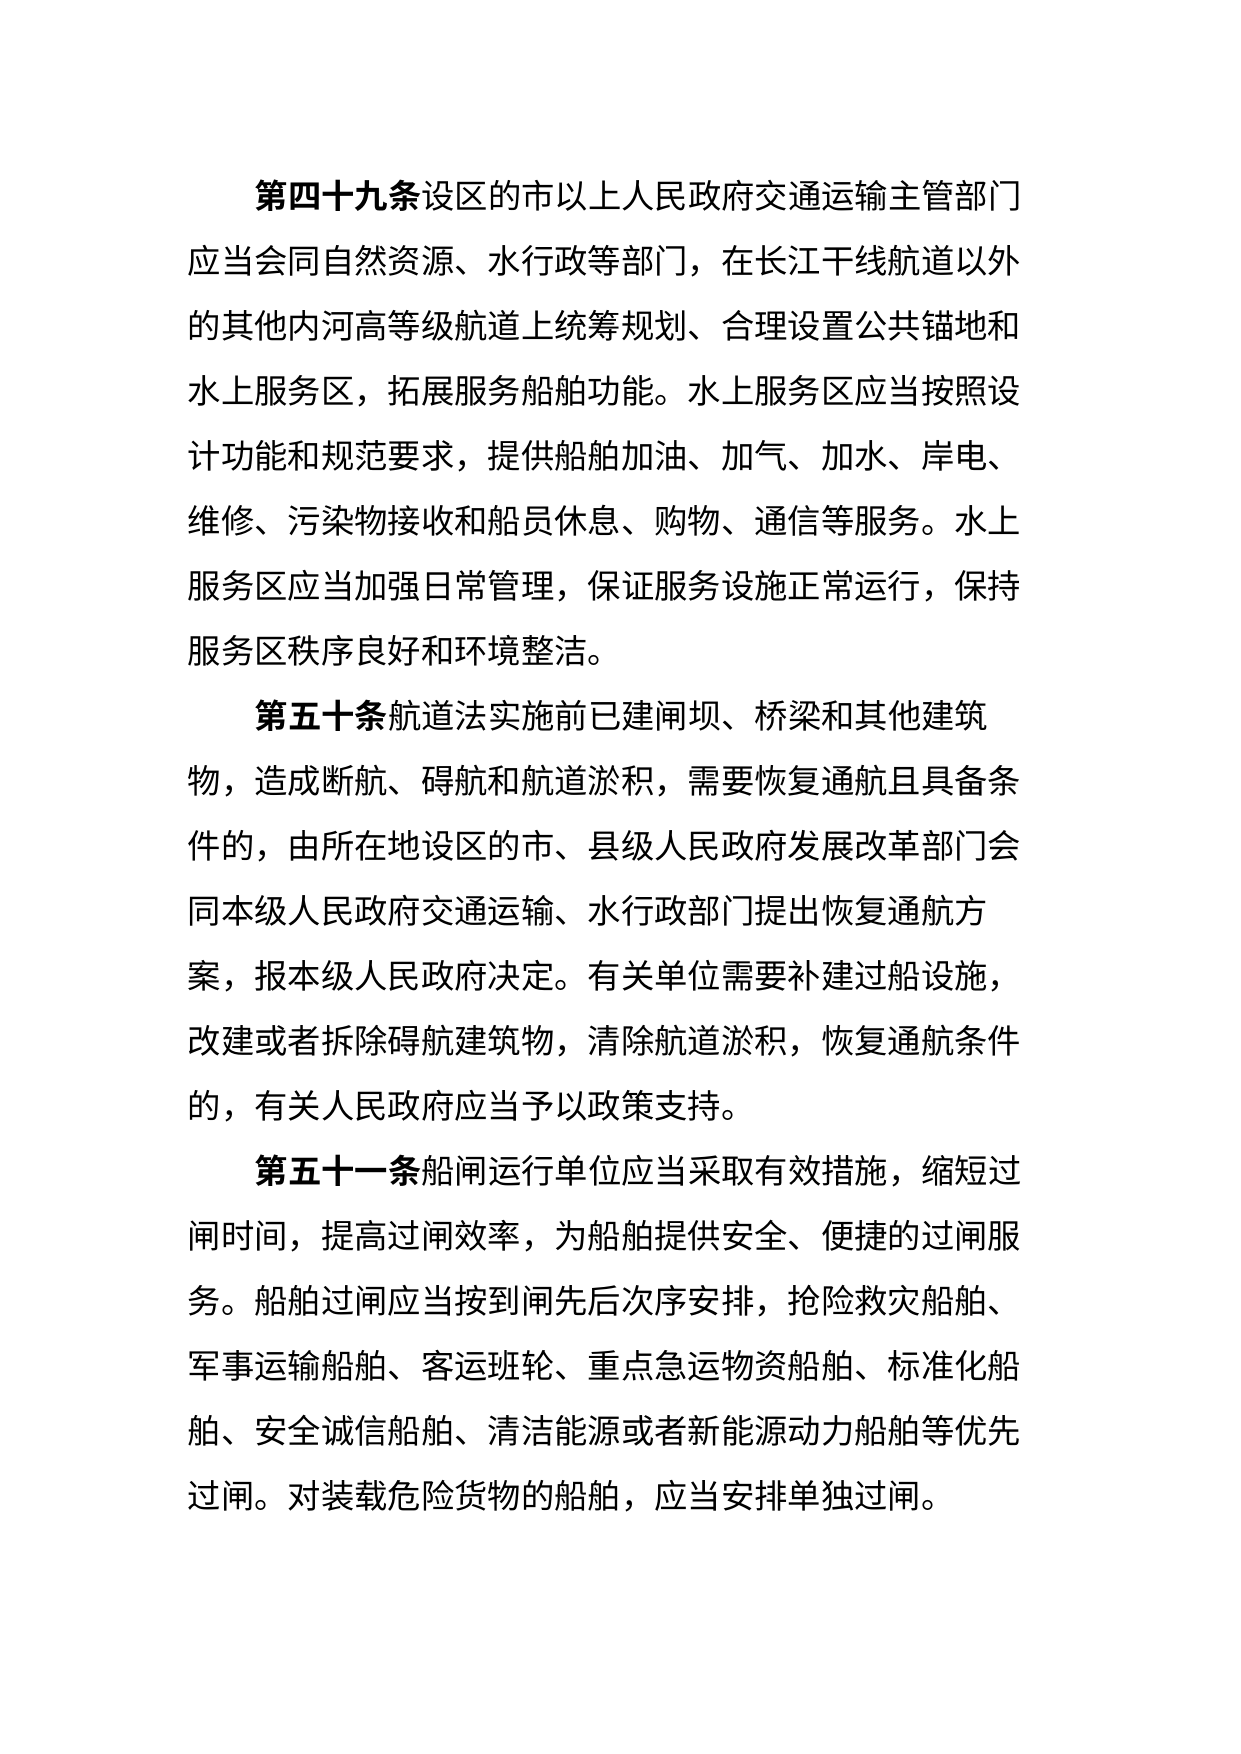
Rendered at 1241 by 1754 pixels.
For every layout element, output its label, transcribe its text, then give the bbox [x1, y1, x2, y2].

list 第四十九条设区的市以上人民政府交通运输主管部门应当会同自然资源、水行政等部门，在长江干线航道以外的其他内河高等级航道上统筹规划、合理设置公共锚地和水上服务区，拓展服务船舶功能。水上服务区应当按照设计功能和规范要求，提供船舶加油、加气、加水、岸电、维修、污染物接收和船员休息、购物、通信等服务。水上服务区应当加强日常管理，保证服务设施正常运行，保持服务区秩序良好和环境整洁。 [187, 162, 1053, 682]
list 第五十一条船闸运行单位应当采取有效措施，缩短过闸时间，提高过闸效率，为船舶提供安全、便捷的过闸服务。船舶过闸应当按到闸先后次序安排，抢险救灾船舶、军事运输船舶、客运班轮、重点急运物资船舶、标准化船舶、安全诚信船舶、清洁能源或者新能源动力船舶等优先过闸。对装载危险货物的船舶，应当安排单独过闸。 [187, 1137, 1053, 1527]
list 第五十条航道法实施前已建闸坝、桥梁和其他建筑物，造成断航、碍航和航道淤积，需要恢复通航且具备条件的，由所在地设区的市、县级人民政府发展改革部门会同本级人民政府交通运输、水行政部门提出恢复通航方案，报本级人民政府决定。有关单位需要补建过船设施，改建或者拆除碍航建筑物，清除航道淤积，恢复通航条件的，有关人民政府应当予以政策支持。 [187, 682, 1053, 1137]
